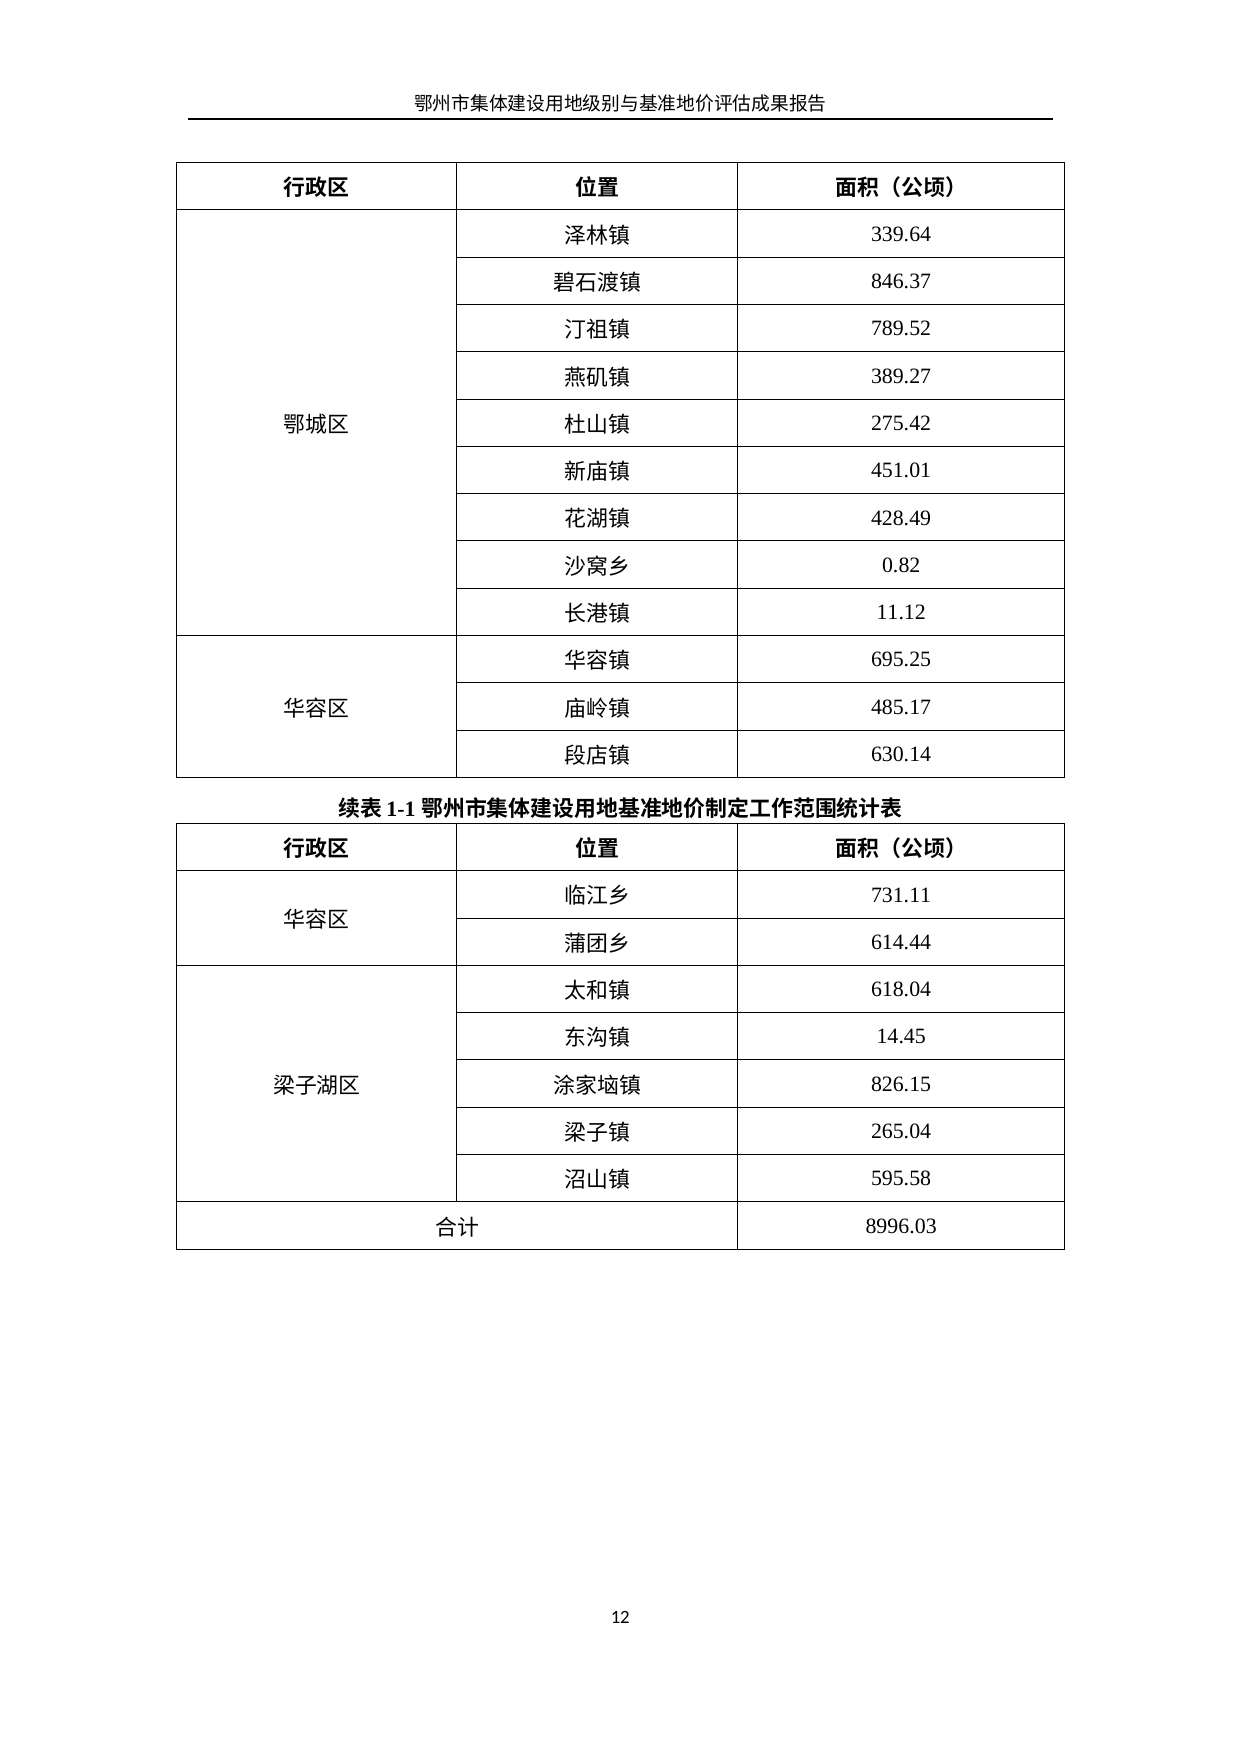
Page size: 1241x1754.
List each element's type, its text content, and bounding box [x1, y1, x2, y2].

table_cell 临江乡 [457, 871, 737, 917]
table_cell 花湖镇 [457, 494, 737, 540]
table_cell 庙岭镇 [457, 683, 737, 729]
table_cell 碧石渡镇 [457, 258, 737, 304]
table_cell 339.64 [738, 210, 1064, 257]
table_cell 涂家垴镇 [457, 1060, 737, 1107]
table_cell 451.01 [738, 447, 1064, 493]
table_cell 华容镇 [457, 636, 737, 682]
table_cell 614.44 [738, 919, 1064, 965]
table_cell 东沟镇 [457, 1013, 737, 1059]
table_cell 846.37 [738, 258, 1064, 304]
table_cell 华容区 [177, 636, 456, 777]
table_cell 630.14 [738, 731, 1064, 777]
table_cell 梁子湖区 [177, 966, 456, 1201]
table_cell 燕矶镇 [457, 352, 737, 398]
table_cell 鄂城区 [177, 210, 456, 635]
table_cell 蒲团乡 [457, 919, 737, 965]
table_cell 389.27 [738, 352, 1064, 398]
table_header 位置 [457, 824, 737, 870]
table_cell 11.12 [738, 589, 1064, 635]
table_cell 梁子镇 [457, 1108, 737, 1154]
table_cell 新庙镇 [457, 447, 737, 493]
table_cell 8996.03 [738, 1202, 1064, 1248]
table_header 行政区 [177, 163, 456, 209]
table_cell 段店镇 [457, 731, 737, 777]
table_cell 14.45 [738, 1013, 1064, 1059]
table_cell 826.15 [738, 1060, 1064, 1107]
table_cell 485.17 [738, 683, 1064, 729]
table_header 位置 [457, 163, 737, 209]
table_cell 695.25 [738, 636, 1064, 682]
table_cell 沙窝乡 [457, 541, 737, 588]
table_cell 0.82 [738, 541, 1064, 588]
table_cell 428.49 [738, 494, 1064, 540]
table_cell 275.42 [738, 400, 1064, 446]
table_cell 789.52 [738, 305, 1064, 351]
table_cell 华容区 [177, 871, 456, 965]
table_cell 太和镇 [457, 966, 737, 1012]
table_cell 沼山镇 [457, 1155, 737, 1201]
table_cell 595.58 [738, 1155, 1064, 1201]
table_cell 731.11 [738, 871, 1064, 917]
table_cell 265.04 [738, 1108, 1064, 1154]
table_header 行政区 [177, 824, 456, 870]
table_cell 618.04 [738, 966, 1064, 1012]
table_header 面积（公顷） [738, 163, 1064, 209]
table_cell 长港镇 [457, 589, 737, 635]
table_cell 杜山镇 [457, 400, 737, 446]
text 续表1-1 鄂州市集体建设用地基准地价制定工作范围统计表 [187, 790, 1053, 823]
table_cell 泽林镇 [457, 210, 737, 257]
table_cell 合计 [177, 1202, 737, 1248]
table_cell 汀祖镇 [457, 305, 737, 351]
table_header 面积（公顷） [738, 824, 1064, 870]
